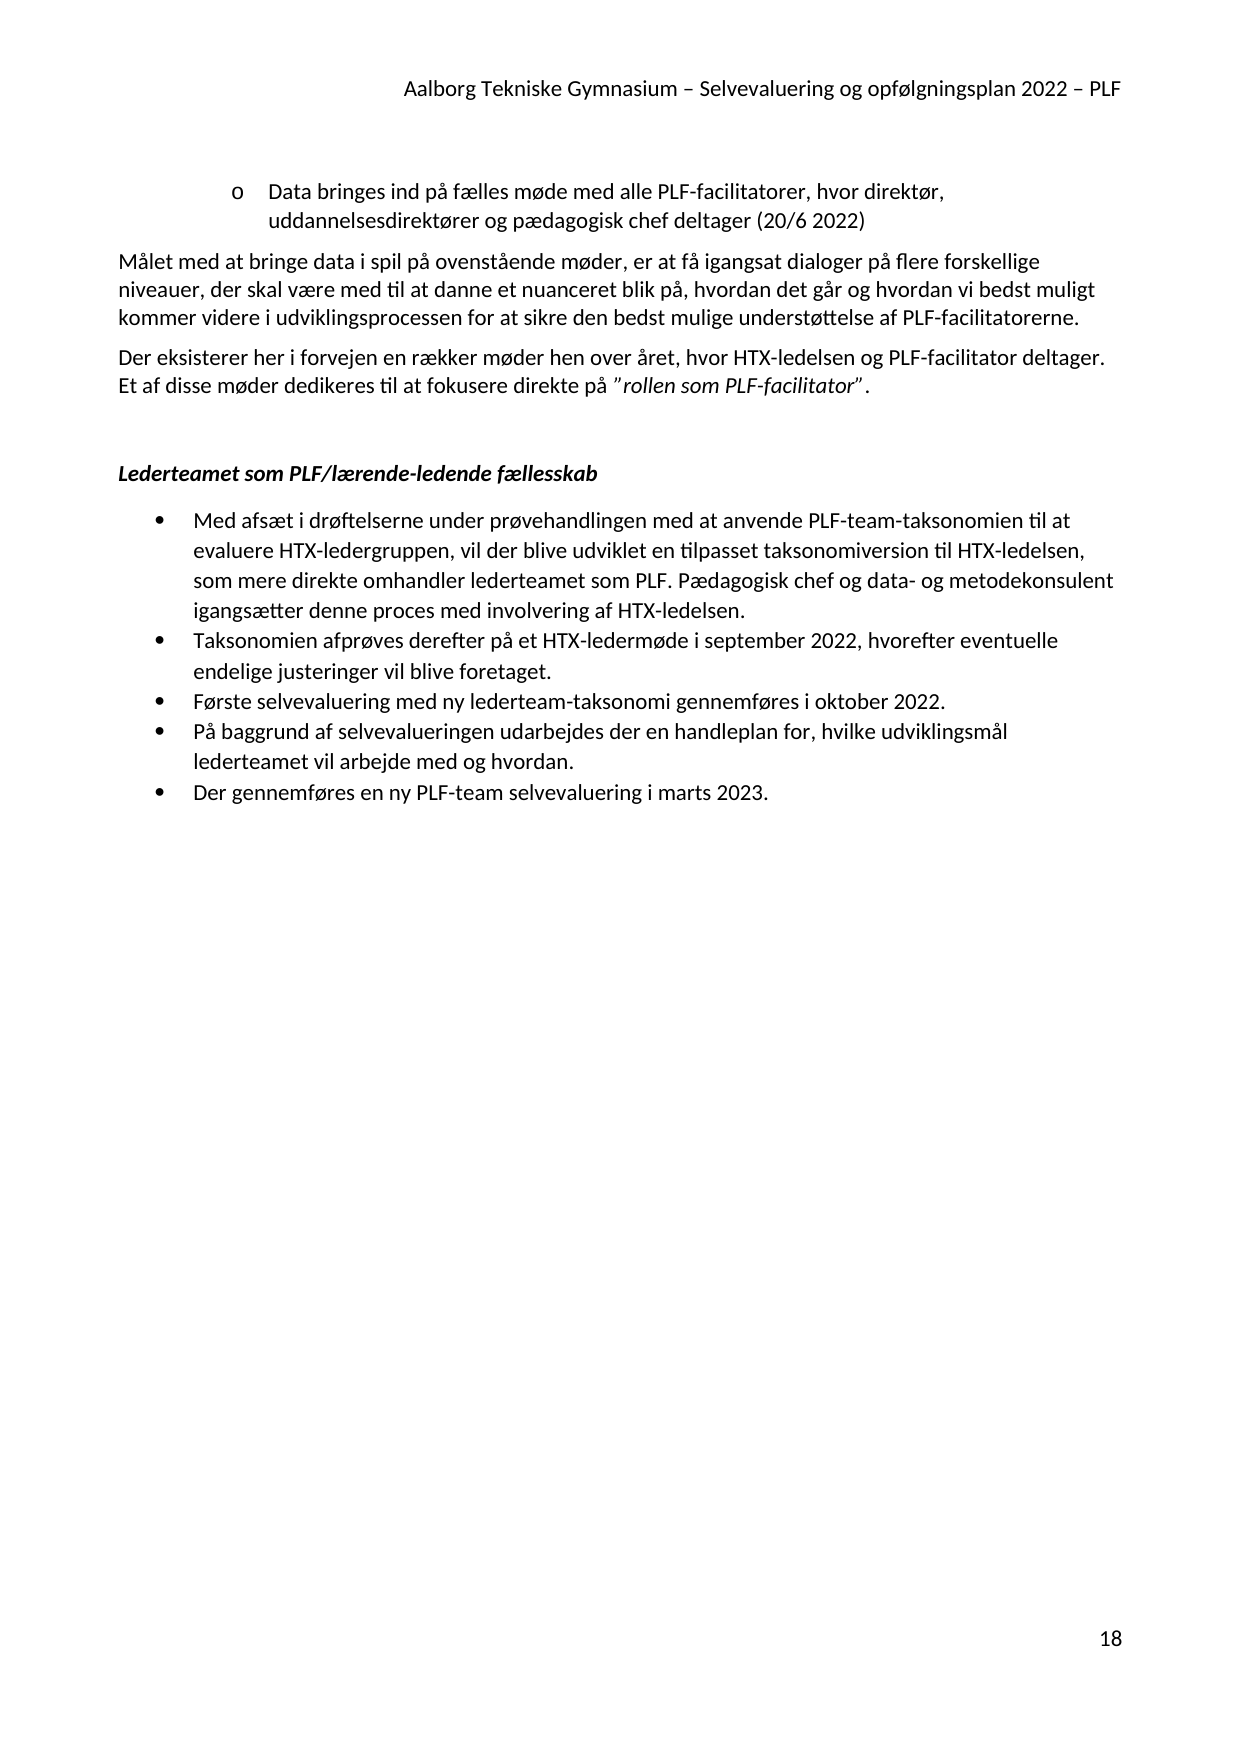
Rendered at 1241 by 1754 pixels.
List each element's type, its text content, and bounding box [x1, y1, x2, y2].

list På baggrund af selvevalueringen udarbejdes der en handleplan for, hvilke udviklingsmål lederteamet vil arbejde med og hvordan. [156, 717, 1122, 775]
list Der gennemføres en ny PLF-team selvevaluering i marts 2023. [156, 778, 1122, 806]
list Taksonomien afprøves derefter på et HTX-ledermøde i september 2022, hvorefter eventuelle endelige justeringer vil blive foretaget. [156, 627, 1122, 685]
list Første selvevaluering med ny lederteam-taksonomi gennemføres i oktober 2022. [156, 687, 1122, 715]
text Der eksisterer her i forvejen en rækker møder hen over året, hvor HTX-ledelsen og PLF-facilitator deltager. Et af disse møder dedikeres til at fokusere direkte på ”rollen som PLF-facilitator”. [118, 343, 1122, 399]
list Med afsæt i drøftelserne under prøvehandlingen med at anvende PLF-team-taksonomien til at evaluere HTX-ledergruppen, vil der blive udviklet en tilpasset taksonomiversion til HTX-ledelsen, som mere direkte omhandler lederteamet som PLF. Pædagogisk chef og data- og metodekonsulent igangsætter denne proces med involvering af HTX-ledelsen. [156, 506, 1122, 624]
text Målet med at bringe data i spil på ovenstående møder, er at få igangsat dialoger på flere forskellige niveauer, der skal være med til at danne et nuanceret blik på, hvordan det går og hvordan vi bedst muligt kommer videre i udviklingsprocessen for at sikre den bedst mulige understøttelse af PLF-facilitatorerne. [118, 247, 1122, 331]
text Lederteamet som PLF/lærende-ledende fællesskab [118, 459, 1122, 487]
list Data bringes ind på fælles møde med alle PLF-facilitatorer, hvor direktør, uddannelsesdirektører og pædagogisk chef deltager (20/6 2022) [231, 177, 1122, 234]
